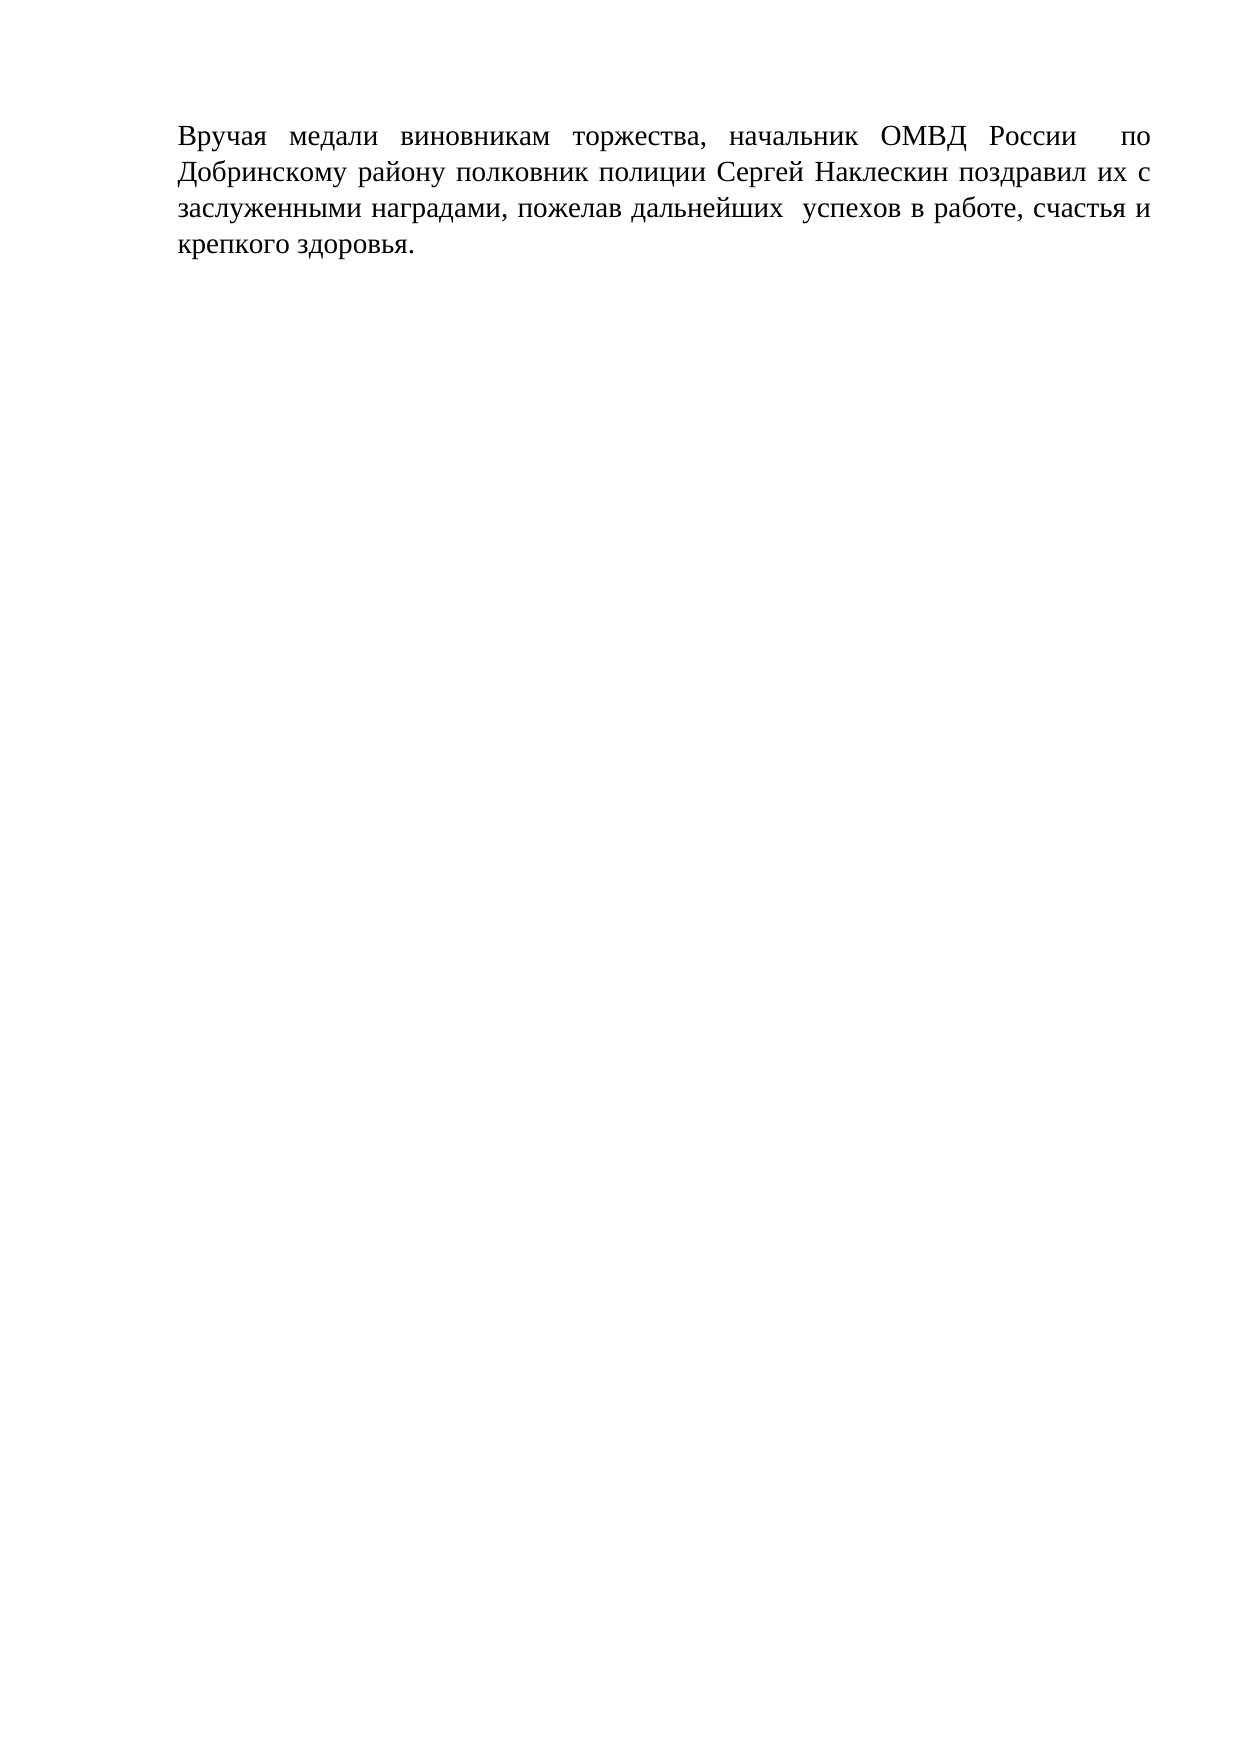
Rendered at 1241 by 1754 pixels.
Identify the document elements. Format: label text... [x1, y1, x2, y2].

text Вручая медали виновникам торжества, начальник ОМВД России по Добринскому району полковник полиции Сергей Наклескин поздравил их с заслуженными наградами, пожелав дальнейших успехов в работе, счастья и крепкого здоровья. [177, 118, 1152, 260]
